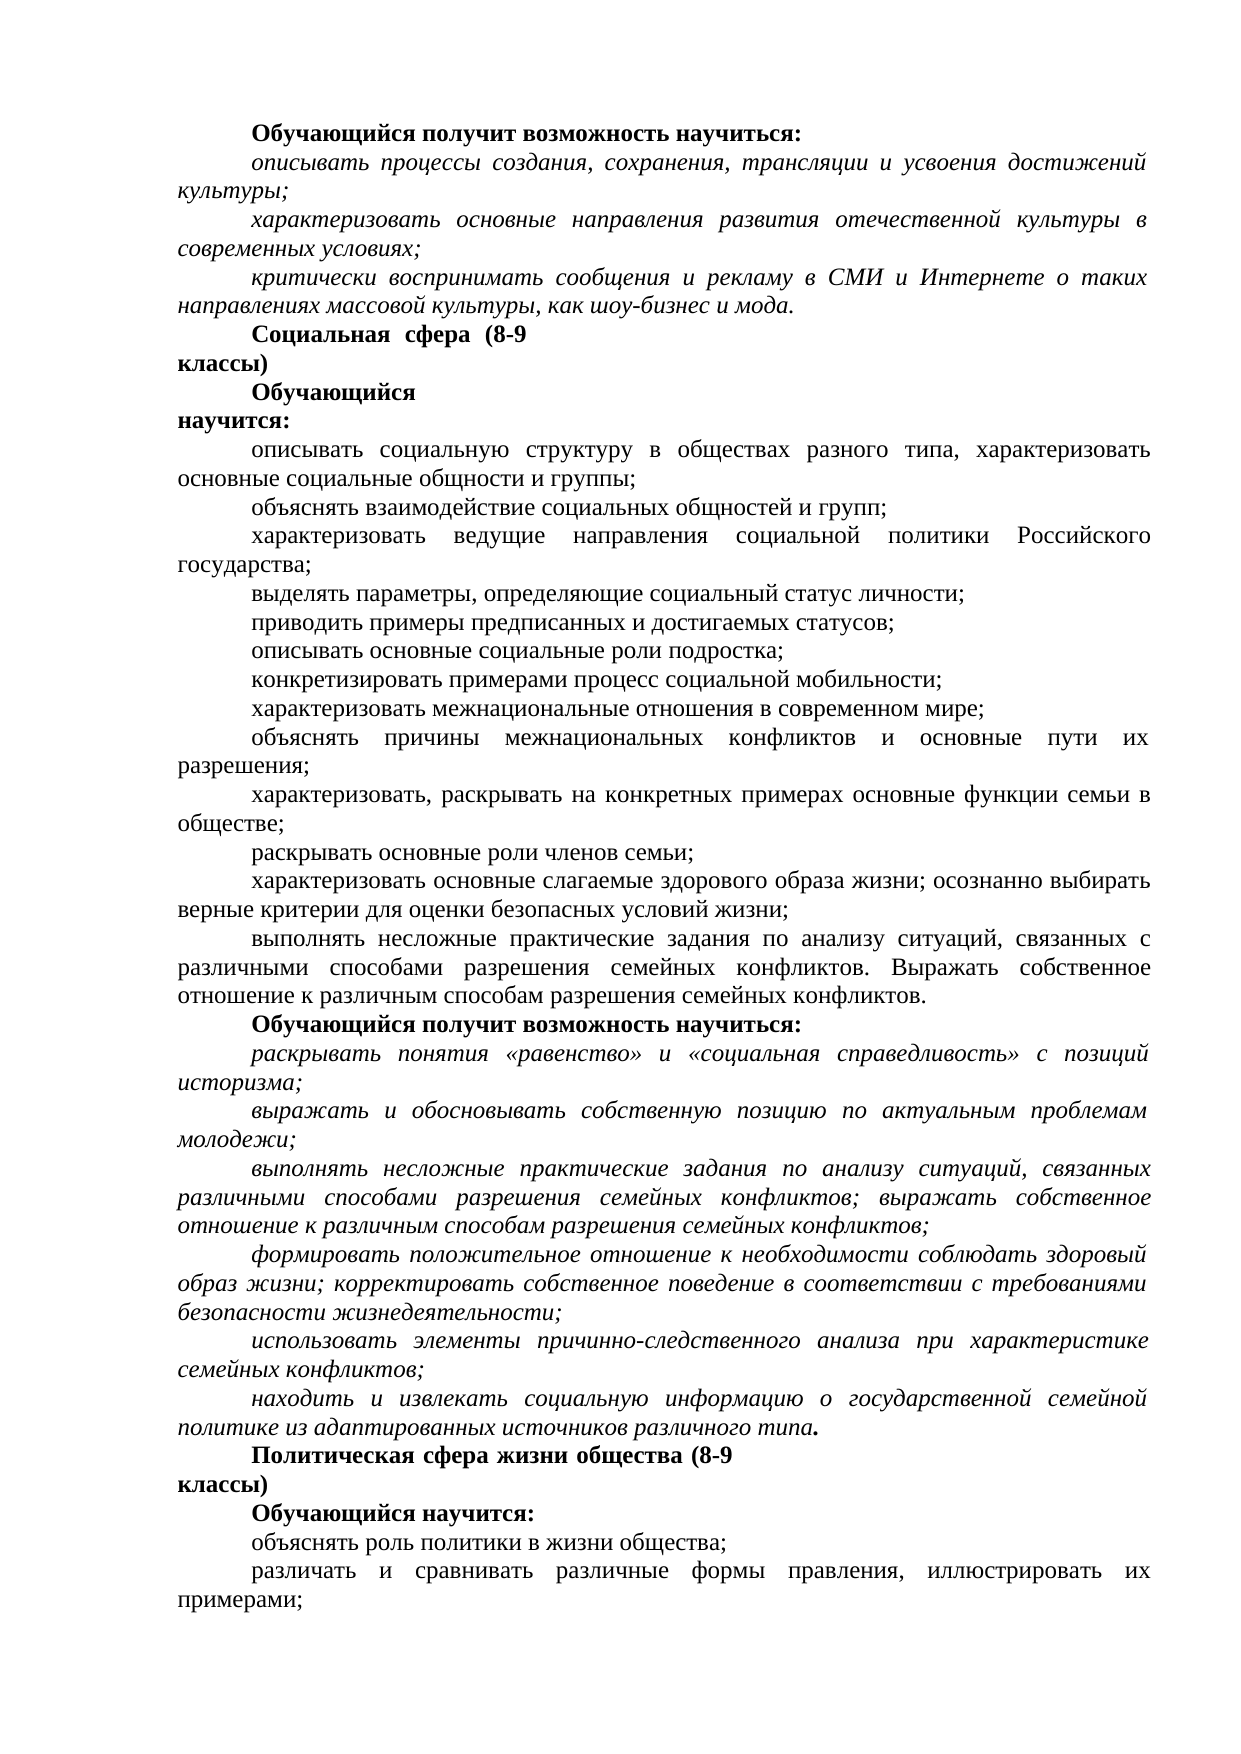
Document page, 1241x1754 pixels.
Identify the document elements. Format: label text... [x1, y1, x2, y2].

text объяснять причины межнациональных конфликтов и основные пути их разрешения; [177, 722, 1149, 779]
text характеризовать основные направления развития отечественной культуры в современных условиях; [177, 204, 1147, 262]
text критически воспринимать сообщения и рекламу в СМИ и Интернете о таких направлениях массовой культуры, как шоу-бизнес и мода. [177, 262, 1147, 319]
text выполнять несложные практические задания по анализу ситуаций, связанных различными способами разрешения семейных конфликтов; выражать собственное отношение к различным способам разрешения семейных конфликтов; [177, 1153, 1152, 1239]
text описывать процессы создания, сохранения, трансляции и усвоения достижений культуры; [177, 147, 1147, 204]
text характеризовать основные слагаемые здорового образа жизни; осознанно выбирать верные критерии для оценки безопасных условий жизни; [177, 866, 1152, 923]
text формировать положительное отношение к необходимости соблюдать здоровый образ жизни; корректировать собственное поведение в соответствии с требованиями безопасности жизнедеятельности; [177, 1239, 1147, 1326]
text находить и извлекать социальную информацию о государственной семейной политике из адаптированных источников различного типа. [177, 1383, 1147, 1441]
text Социальная сфера (8-9 классы) [177, 319, 527, 377]
text характеризовать, раскрывать на конкретных примерах основные функции семьи в обществе; [177, 779, 1152, 837]
text различать и сравнивать различные формы правления, иллюстрировать их примерами; [177, 1556, 1152, 1613]
text раскрывать понятия «равенство» и «социальная справедливость» с позиций историзма; [177, 1038, 1149, 1096]
text описывать основные социальные роли подростка; [177, 636, 1152, 664]
text объяснять взаимодействие социальных общностей и групп; [177, 492, 1152, 521]
text характеризовать ведущие направления социальной политики Российского государства; [177, 521, 1152, 578]
text конкретизировать примерами процесс социальной мобильности; [177, 664, 1152, 693]
text характеризовать межнациональные отношения в современном мире; [177, 693, 1152, 722]
text описывать социальную структуру в обществах разного типа, характеризовать основные социальные общности и группы; [177, 434, 1152, 492]
text Обучающийся научится: [177, 1498, 733, 1527]
text приводить примеры предписанных и достигаемых статусов; [177, 607, 1152, 636]
text выделять параметры, определяющие социальный статус личности; [177, 578, 1152, 607]
text выполнять несложные практические задания по анализу ситуаций, связанных с различными способами разрешения семейных конфликтов. Выражать собственное отношение к различным способам разрешения семейных конфликтов. [177, 923, 1152, 1009]
text Обучающийся получит возможность научиться: [177, 118, 1054, 147]
text Политическая сфера жизни общества (8-9 классы) [177, 1441, 733, 1498]
text объяснять роль политики в жизни общества; [177, 1527, 1152, 1556]
text раскрывать основные роли членов семьи; [177, 837, 1152, 866]
text использовать элементы причинно-следственного анализа при характеристике семейных конфликтов; [177, 1326, 1149, 1383]
text выражать и обосновывать собственную позицию по актуальным проблемам молодежи; [177, 1096, 1147, 1153]
text Обучающийся получит возможность научиться: [177, 1009, 1152, 1038]
text Обучающийся научится: [177, 377, 527, 434]
